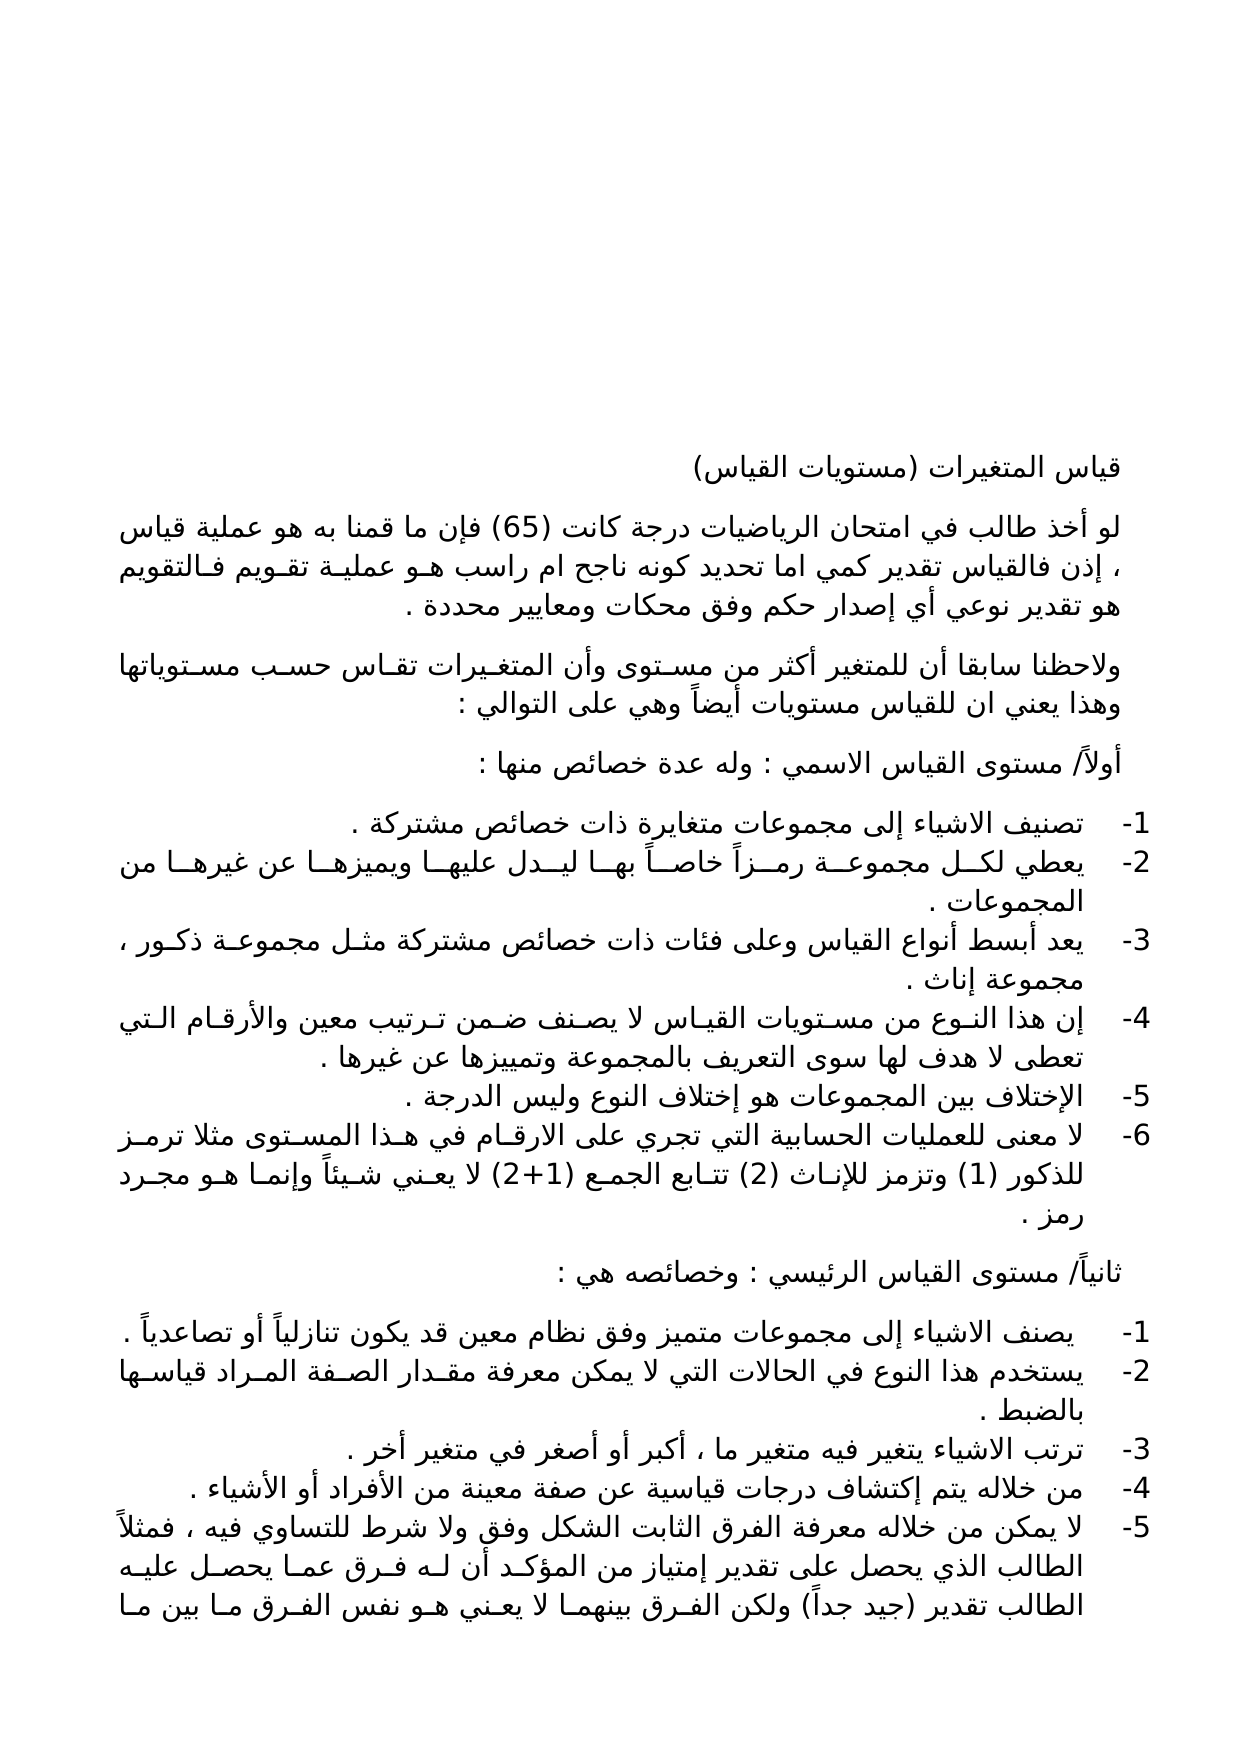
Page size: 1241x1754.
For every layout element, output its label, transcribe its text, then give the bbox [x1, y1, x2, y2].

text ثانياً/ مستوى القياس الرئيسي : وخصائصه هي : [118, 1256, 1122, 1290]
text قياس المتغيرات (مستويات القياس) [118, 450, 1122, 484]
text أولاً/ مستوى القياس الاسمي : وله عدة خصائص منها : [118, 747, 1122, 781]
list يعطي لكل مجموعة رمزاً خاصاً بها ليدل عليها ويميزها عن غيرها من المجموعات . [118, 845, 1122, 918]
list يستخدم هذا النوع في الحالات التي لا يمكن معرفة مقدار الصفة المراد قياسها بالضبط . [118, 1354, 1122, 1427]
list الإختلاف بين المجموعات هو إختلاف النوع وليس الدرجة . [118, 1079, 1122, 1113]
list ترتب الاشياء يتغير فيه متغير ما ، أكبر أو أصغر في متغير أخر . [118, 1432, 1122, 1466]
list إن هذا النوع من مستويات القياس لا يصنف ضمن ترتيب معين والأرقام التي تعطى لا هدف لها سوى التعريف بالمجموعة وتمييزها عن غيرها . [118, 1001, 1122, 1074]
list لا معنى للعمليات الحسابية التي تجري على الارقام في هذا المستوى مثلا ترمز للذكور (1) وتزمز للإناث (2) تتابع الجمع (1+2) لا يعني شيئاً وإنما هو مجرد رمز . [118, 1118, 1122, 1230]
list يعد أبسط أنواع القياس وعلى فئات ذات خصائص مشتركة مثل مجموعة ذكور ، مجموعة إناث . [118, 923, 1122, 996]
list تصنيف الاشياء إلى مجموعات متغايرة ذات خصائص مشتركة . [118, 806, 1122, 840]
list من خلاله يتم إكتشاف درجات قياسية عن صفة معينة من الأفراد أو الأشياء . [118, 1471, 1122, 1505]
text لو أخذ طالب في امتحان الرياضيات درجة كانت (65) فإن ما قمنا به هو عملية قياس ، إذن فالقياس تقدير كمي اما تحديد كونه ناجح ام راسب هو عملية تقويم فالتقويم هو تقدير نوعي أي إصدار حكم وفق محكات ومعايير محددة . [118, 510, 1122, 622]
list يصنف الاشياء إلى مجموعات متميز وفق نظام معين قد يكون تنازلياً أو تصاعدياً . [118, 1316, 1122, 1349]
text ولاحظنا سابقا أن للمتغير أكثر من مستوى وأن المتغيرات تقاس حسب مستوياتها وهذا يعني ان للقياس مستويات أيضاً وهي على التوالي : [118, 648, 1122, 721]
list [118, 1510, 1122, 1622]
